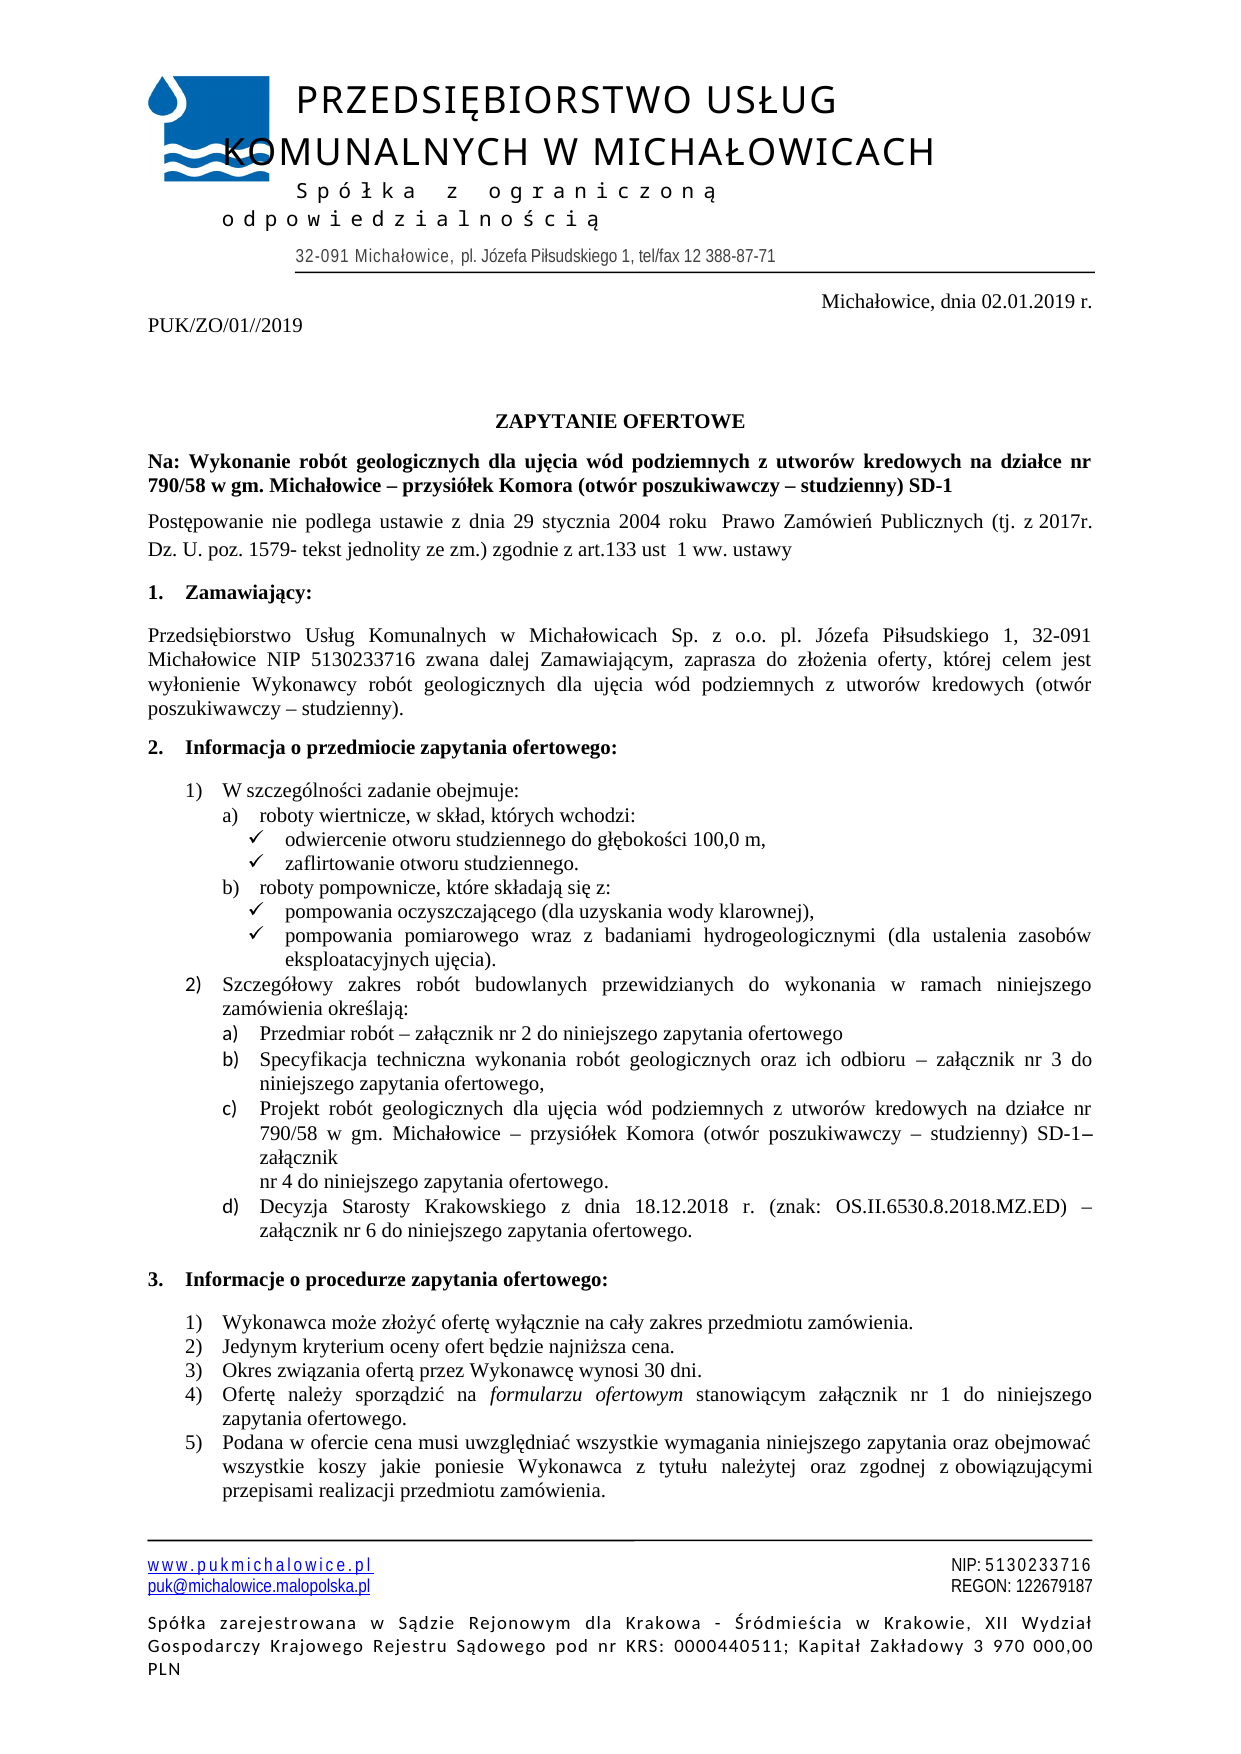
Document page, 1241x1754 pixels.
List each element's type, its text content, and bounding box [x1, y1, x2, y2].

list pompowania oczyszczającego (dla uzyskania wody klarownej), [247, 899, 1092, 923]
list Okres związania ofertą przez Wykonawcę wynosi 30 dni. [185, 1358, 1092, 1382]
picture [147, 75, 270, 182]
list W szczególności zadanie obejmuje: [185, 778, 1092, 802]
list Informacja o przedmiocie zapytania ofertowego: [148, 735, 1092, 759]
list Zamawiający: [148, 580, 1092, 604]
list odwiercenie otworu studziennego do głębokości 100,0 m, [247, 827, 1092, 851]
picture [253, 141, 270, 162]
list Jedynym kryterium oceny ofert będzie najniższa cena. [185, 1334, 1092, 1358]
list pompowania pomiarowego wraz z badaniami hydrogeologicznymi (dla ustalenia zasobów eksploatacyjnych ujęcia). [247, 923, 1092, 971]
list Przedmiar robót – załącznik nr 2 do niniejszego zapytania ofertowego [222, 1020, 1092, 1046]
text Przedsiębiorstwo Usług Komunalnych w Michałowicach Sp. z o.o. pl. Józefa Piłsudskiego 1, 32-091 Michałowice NIP 5130233716 zwana dalej Zamawiającym, zaprasza do złożenia oferty, której celem jest wyłonienie Wykonawcy robót geologicznych dla ujęcia wód podziemnych z utworów kredowych (otwór poszukiwawczy – studzienny). [148, 623, 1092, 719]
list Wykonawca może złożyć ofertę wyłącznie na cały zakres przedmiotu zamówienia. [185, 1310, 1092, 1334]
text Postępowanie nie podlega ustawie z dnia 29 stycznia 2004 roku Prawo Zamówień Publicznych (tj. z 2017r. Dz. U. poz. 1579- tekst jednolity ze zm.) zgodnie z art.133 ust 1 ww. ustawy [148, 509, 1092, 561]
list zaflirtowanie otworu studziennego. [247, 851, 1092, 875]
list Ofertę należy sporządzić na formularzu ofertowym stanowiącym załącznik nr 1 do niniejszego zapytania ofertowego. [185, 1382, 1092, 1430]
text PUK/ZO/01//2019 [148, 313, 1092, 337]
list Podana w ofercie cena musi uwzględniać wszystkie wymagania niniejszego zapytania oraz obejmować wszystkie koszy jakie poniesie Wykonawca z tytułu należytej oraz zgodnej z obowiązującymi przepisami realizacji przedmiotu zamówienia. [185, 1430, 1092, 1502]
text ZAPYTANIE OFERTOWE [148, 393, 1092, 433]
list roboty pompownicze, które składają się z: [222, 875, 1092, 899]
list Szczegółowy zakres robót budowlanych przewidzianych do wykonania w ramach niniejszego zamówienia określają: [185, 971, 1092, 1020]
list roboty wiertnicze, w skład, których wchodzi: [222, 802, 1092, 827]
list Informacje o procedurze zapytania ofertowego: [148, 1266, 1092, 1291]
list Projekt robót geologicznych dla ujęcia wód podziemnych z utworów kredowych na działce nr 790/58 w gm. Michałowice – przysiółek Komora (otwór poszukiwawczy – studzienny) SD-1– załącznik nr 4 do niniejszego zapytania ofertowego. [222, 1095, 1092, 1193]
list Specyfikacja techniczna wykonania robót geologicznych oraz ich odbioru – załącznik nr 3 do niniejszego zapytania ofertowego, [222, 1046, 1092, 1095]
list Decyzja Starosty Krakowskiego z dnia 18.12.2018 r. (znak: OS.II.6530.8.2018.MZ.ED) – załącznik nr 6 do niniejszego zapytania ofertowego. [222, 1193, 1092, 1242]
text Michałowice, dnia 02.01.2019 r. [148, 289, 1092, 313]
text Na: Wykonanie robót geologicznych dla ujęcia wód podziemnych z utworów kredowych na działce nr 790/58 w gm. Michałowice – przysiółek Komora (otwór poszukiwawczy – studzienny) SD-1 [148, 449, 1092, 497]
